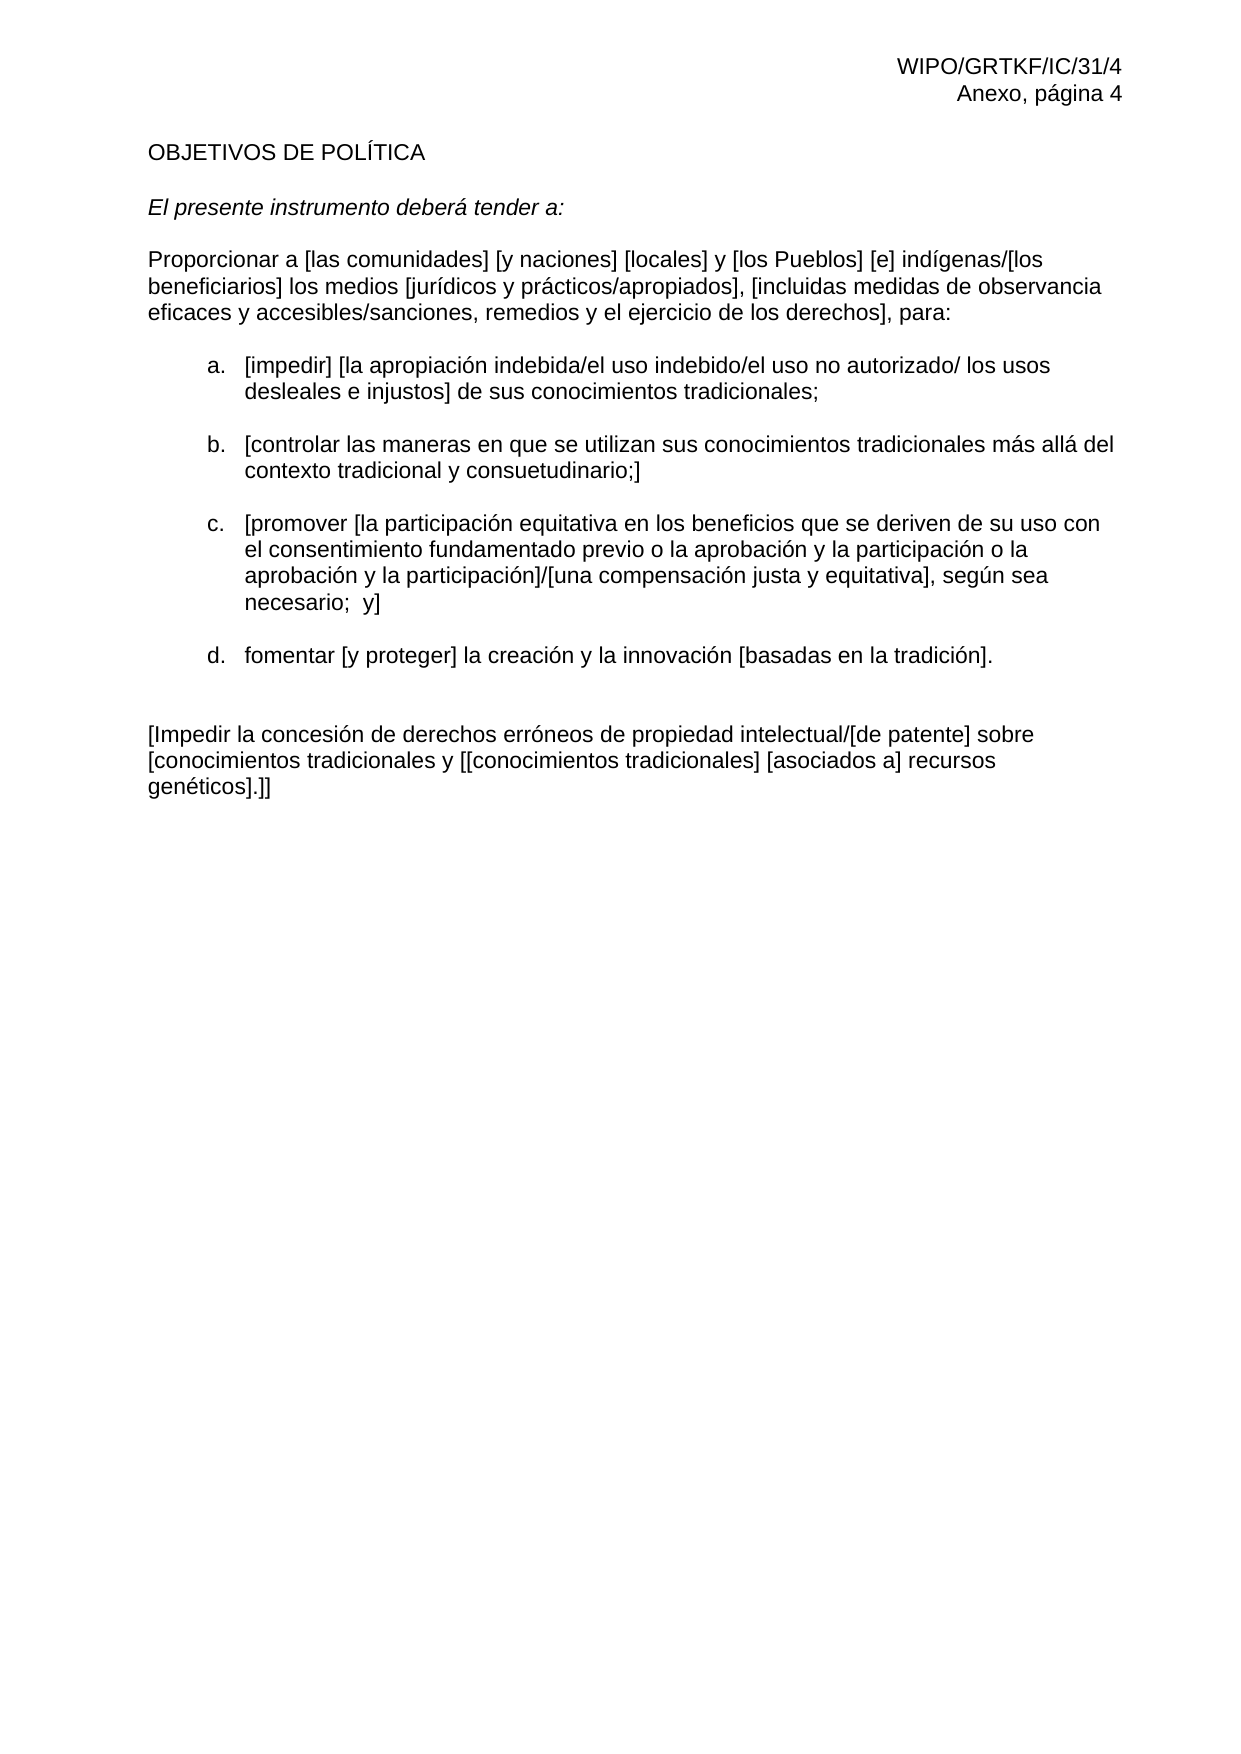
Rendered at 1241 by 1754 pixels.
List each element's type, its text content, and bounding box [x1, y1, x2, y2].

text [Impedir la concesión de derechos erróneos de propiedad intelectual/[de patente] sobre [conocimientos tradicionales y [[conocimientos tradicionales] [asociados a] recursos genéticos].]] [148, 721, 1122, 800]
text Proporcionar a [las comunidades] [y naciones] [locales] y [los Pueblos] [e] indígenas/[los beneficiarios] los medios [jurídicos y prácticos/apropiados], [incluidas medidas de observancia eficaces y accesibles/sanciones, remedios y el ejercicio de los derechos], para: [148, 246, 1122, 325]
text OBJETIVOS DE POLÍTICA [148, 132, 1122, 167]
list [controlar las maneras en que se utilizan sus conocimientos tradicionales más allá del contexto tradicional y consuetudinario;] [207, 431, 1122, 510]
list [impedir] [la apropiación indebida/el uso indebido/el uso no autorizado/ los usos desleales e injustos] de sus conocimientos tradicionales; [207, 352, 1122, 431]
text El presente instrumento deberá tender a: [148, 193, 1122, 220]
list [promover [la participación equitativa en los beneficios que se deriven de su uso con el consentimiento fundamentado previo o la aprobación y la participación o la aprobación y la participación]/[una compensación justa y equitativa], según sea necesario; y] [207, 510, 1122, 642]
list fomentar [y proteger] la creación y la innovación [basadas en la tradición]. [207, 642, 1122, 668]
